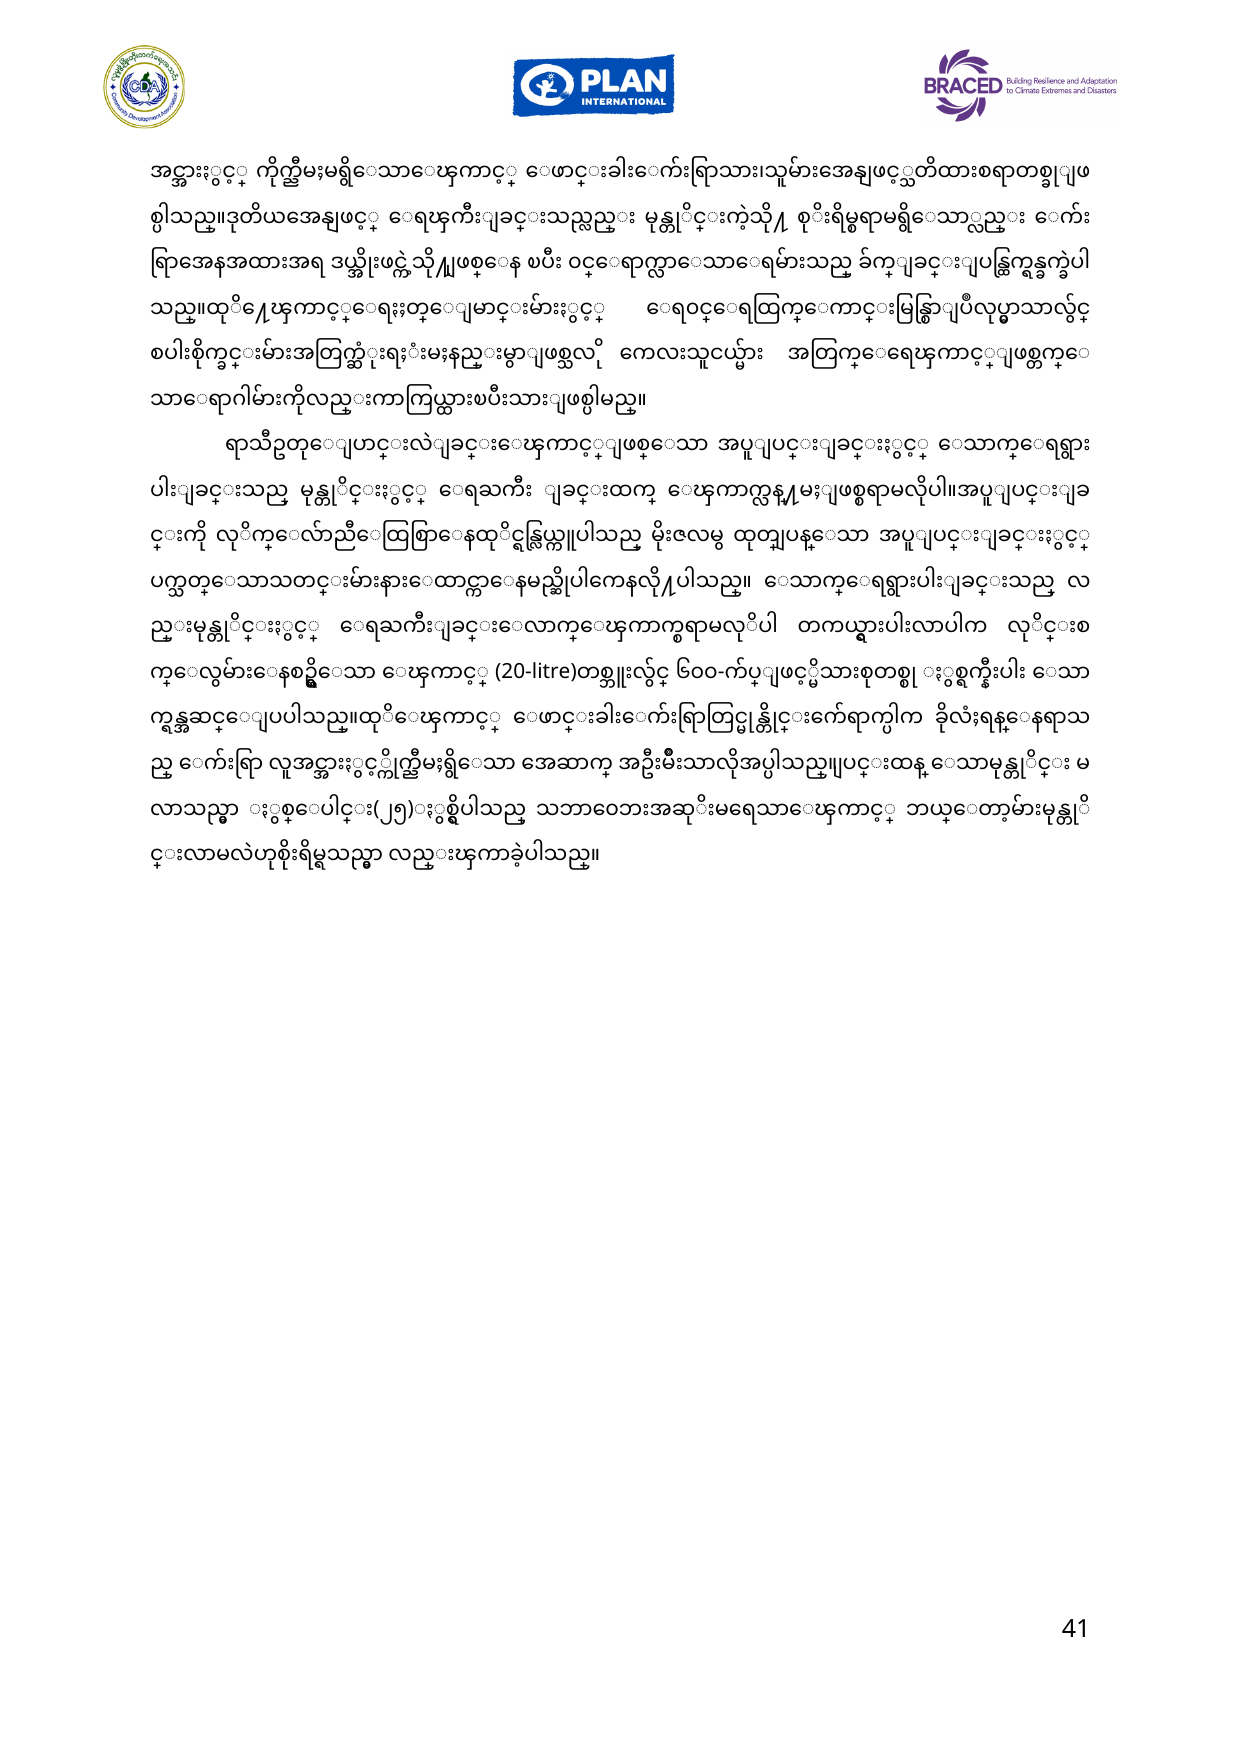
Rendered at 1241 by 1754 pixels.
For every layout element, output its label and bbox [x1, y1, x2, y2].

picture [103, 45, 185, 129]
text [150, 150, 1090, 878]
picture [509, 52, 678, 120]
picture [920, 45, 1122, 125]
